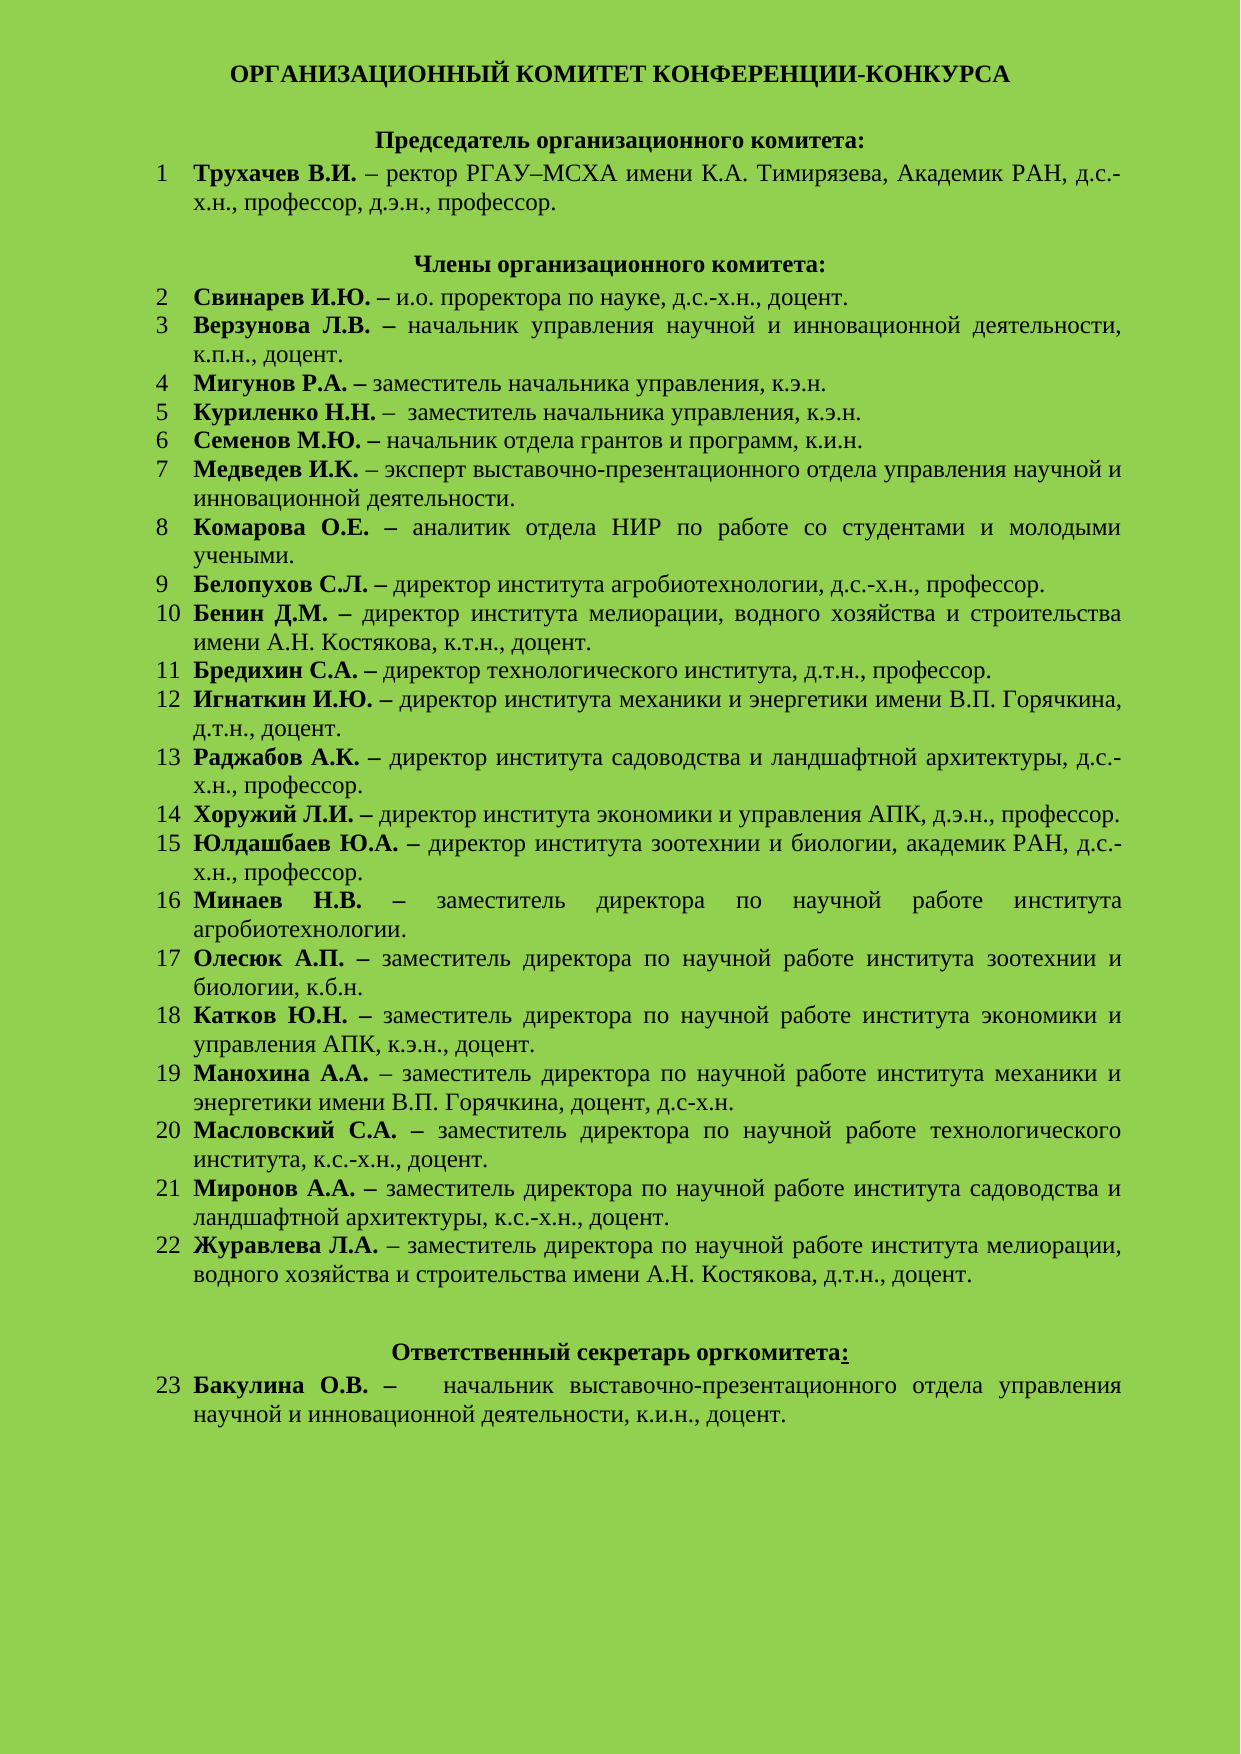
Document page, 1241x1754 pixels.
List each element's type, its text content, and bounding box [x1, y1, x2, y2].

list Катков Ю.Н. – заместитель директора по научной работе института экономики и управления АПК, к.э.н., доцент. [156, 1000, 1122, 1058]
list Раджабов А.К. – директор института садоводства и ландшафтной архитектуры, д.с.-х.н., профессор. [156, 742, 1122, 799]
list Куриленко Н.Н. – заместитель начальника управления, к.э.н. [156, 397, 1122, 425]
text ОРГАНИЗАЦИОННЫЙ КОМИТЕТ КОНФЕРЕНЦИИ-КОНКУРСА [118, 59, 1122, 88]
list Председатель организационного комитета: [118, 125, 1122, 154]
list Хоружий Л.И. – директор института экономики и управления АПК, д.э.н., профессор. [156, 799, 1122, 828]
list Трухачев В.И. – ректор РГАУ–МСХА имени К.А. Тимирязева, Академик РАН, д.с.-х.н., профессор, д.э.н., профессор. [156, 158, 1122, 216]
list Журавлева Л.А. – заместитель директора по научной работе института мелиорации, водного хозяйства и строительства имени А.Н. Костякова, д.т.н., доцент. [156, 1230, 1122, 1288]
list Юлдашбаев Ю.А. – директор института зоотехнии и биологии, академик РАН, д.с.-х.н., профессор. [156, 828, 1122, 885]
list Мигунов Р.А. – заместитель начальника управления, к.э.н. [156, 368, 1122, 397]
list Миронов А.А. – заместитель директора по научной работе института садоводства и ландшафтной архитектуры, к.с.-х.н., доцент. [156, 1173, 1122, 1230]
list Члены организационного комитета: [118, 249, 1122, 277]
list Комарова О.Е. – аналитик отдела НИР по работе со студентами и молодыми учеными. [156, 512, 1122, 569]
list Верзунова Л.В. – начальник управления научной и инновационной деятельности, к.п.н., доцент. [156, 310, 1122, 368]
list Семенов М.Ю. – начальник отдела грантов и программ, к.и.н. [156, 425, 1122, 454]
list Свинарев И.Ю. – и.о. проректора по науке, д.с.-х.н., доцент. [156, 282, 1122, 310]
list Бакулина О.В. – начальник выставочно-презентационного отдела управления научной и инновационной деятельности, к.и.н., доцент. [156, 1371, 1122, 1428]
list Ответственный секретарь оргкомитета: [118, 1337, 1122, 1366]
list Игнаткин И.Ю. – директор института механики и энергетики имени В.П. Горячкина, д.т.н., доцент. [156, 684, 1122, 742]
list Бенин Д.М. – директор института мелиорации, водного хозяйства и строительства имени А.Н. Костякова, к.т.н., доцент. [156, 598, 1122, 655]
list Манохина А.А. – заместитель директора по научной работе института механики и энергетики имени В.П. Горячкина, доцент, д.с-х.н. [156, 1058, 1122, 1115]
list Бредихин С.А. – директор технологического института, д.т.н., профессор. [156, 655, 1122, 684]
list Масловский С.А. – заместитель директора по научной работе технологического института, к.с.-х.н., доцент. [156, 1115, 1122, 1173]
list Белопухов С.Л. – директор института агробиотехнологии, д.с.-х.н., профессор. [156, 569, 1122, 598]
list Медведев И.К. – эксперт выставочно-презентационного отдела управления научной и инновационной деятельности. [156, 454, 1122, 512]
list Олесюк А.П. – заместитель директора по научной работе института зоотехнии и биологии, к.б.н. [156, 943, 1122, 1000]
list Минаев Н.В. – заместитель директора по научной работе института агробиотехнологии. [156, 885, 1122, 943]
